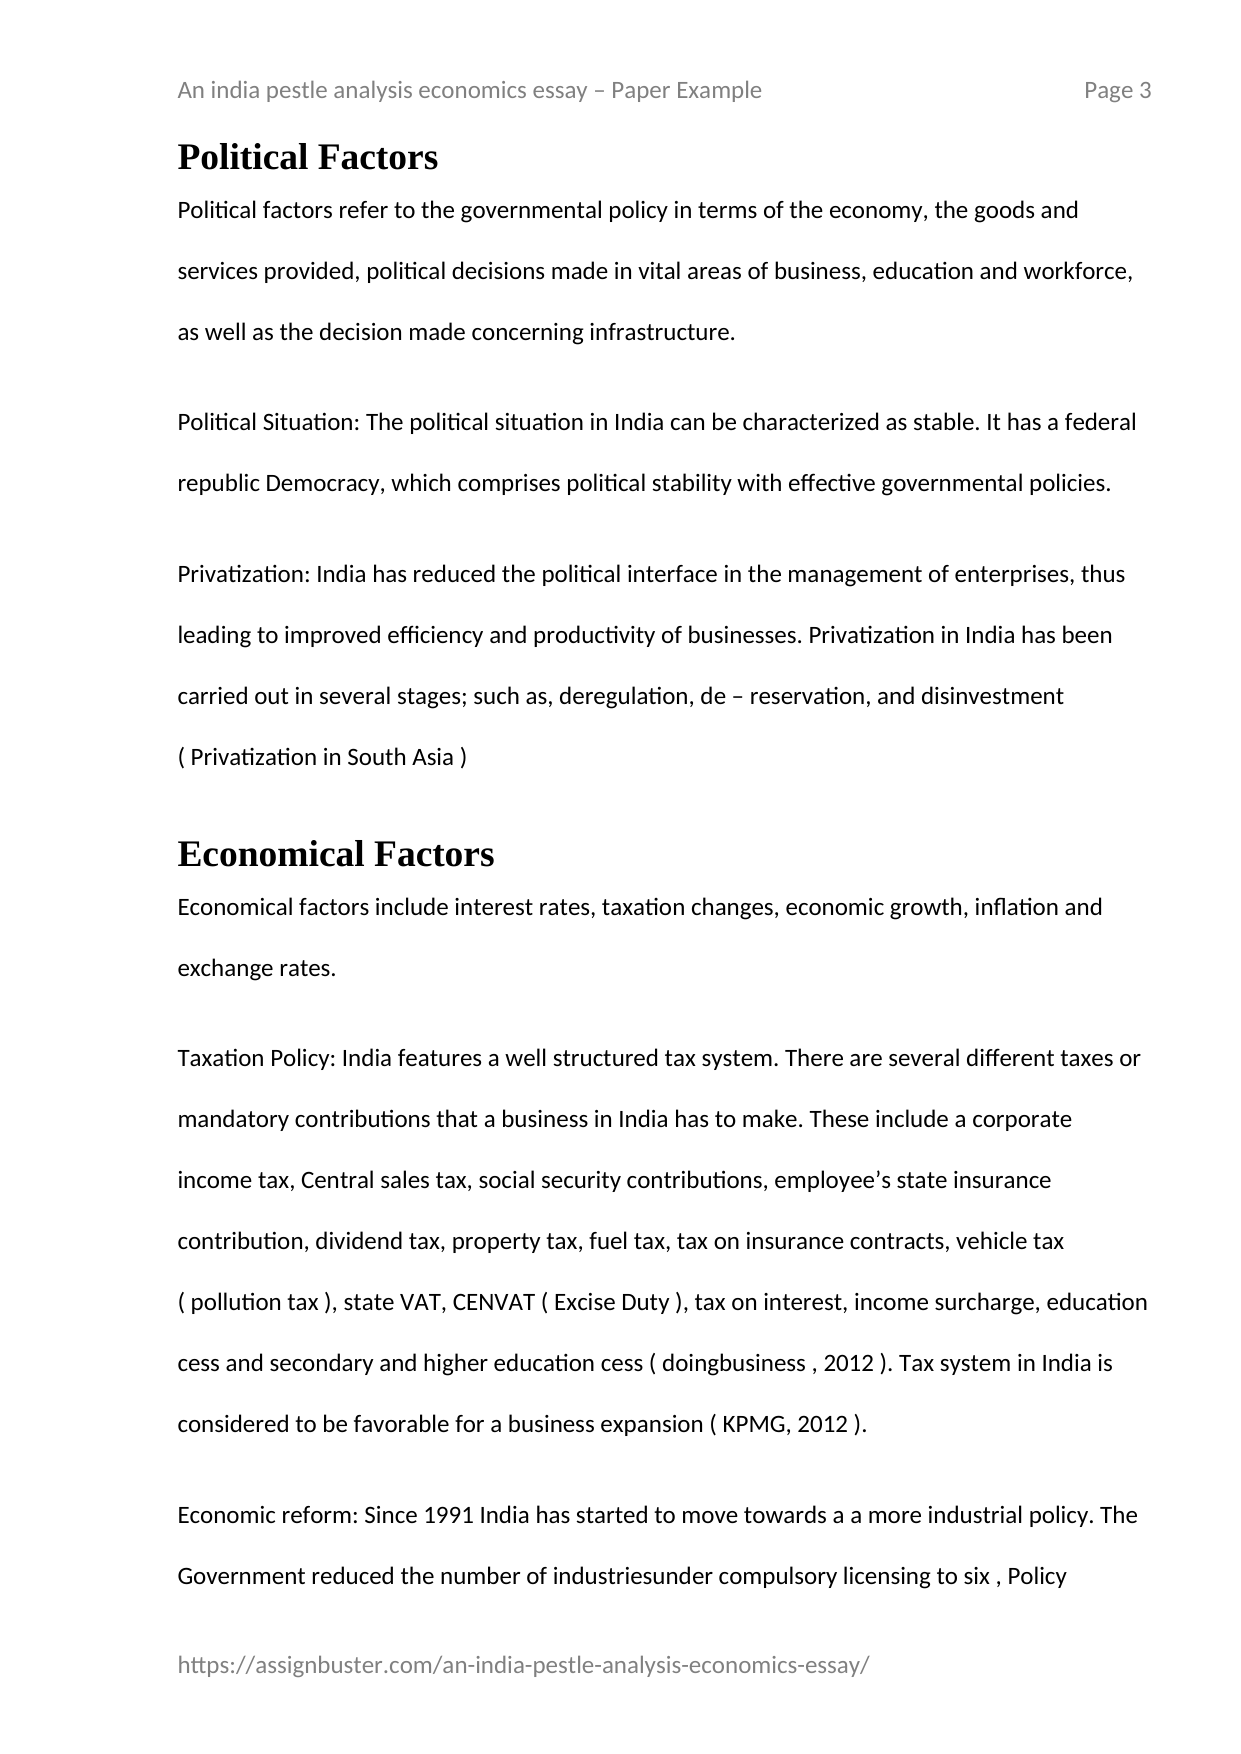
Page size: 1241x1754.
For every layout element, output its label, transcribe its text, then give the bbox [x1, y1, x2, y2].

text Economical factors include interest rates, taxation changes, economic growth, inflation and exchange rates. [177, 891, 1152, 982]
text Political Situation: The political situation in India can be characterized as stable. It has a federal republic Democracy, which comprises political stability with effective governmental policies. [177, 406, 1152, 498]
subtitle Economical Factors [177, 832, 1152, 875]
text Privatization: India has reduced the political interface in the management of enterprises, thus leading to improved efficiency and productivity of businesses. Privatization in India has been carried out in several stages; such as, deregulation, de – reservation, and disinvestment ( Privatization in South Asia ) [177, 558, 1152, 772]
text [177, 1499, 1152, 1591]
subtitle Political Factors [177, 135, 1152, 178]
text Political factors refer to the governmental policy in terms of the economy, the goods and services provided, political decisions made in vital areas of business, education and workforce, as well as the decision made concerning infrastructure. [177, 194, 1152, 346]
text Taxation Policy: India features a well structured tax system. There are several different taxes or mandatory contributions that a business in India has to make. These include a corporate income tax, Central sales tax, social security contributions, employee’s state insurance contribution, dividend tax, property tax, fuel tax, tax on insurance contracts, vehicle tax ( pollution tax ), state VAT, CENVAT ( Excise Duty ), tax on interest, income surcharge, education cess and secondary and higher education cess ( doingbusiness , 2012 ). Tax system in India is considered to be favorable for a business expansion ( KPMG, 2012 ). [177, 1042, 1152, 1439]
